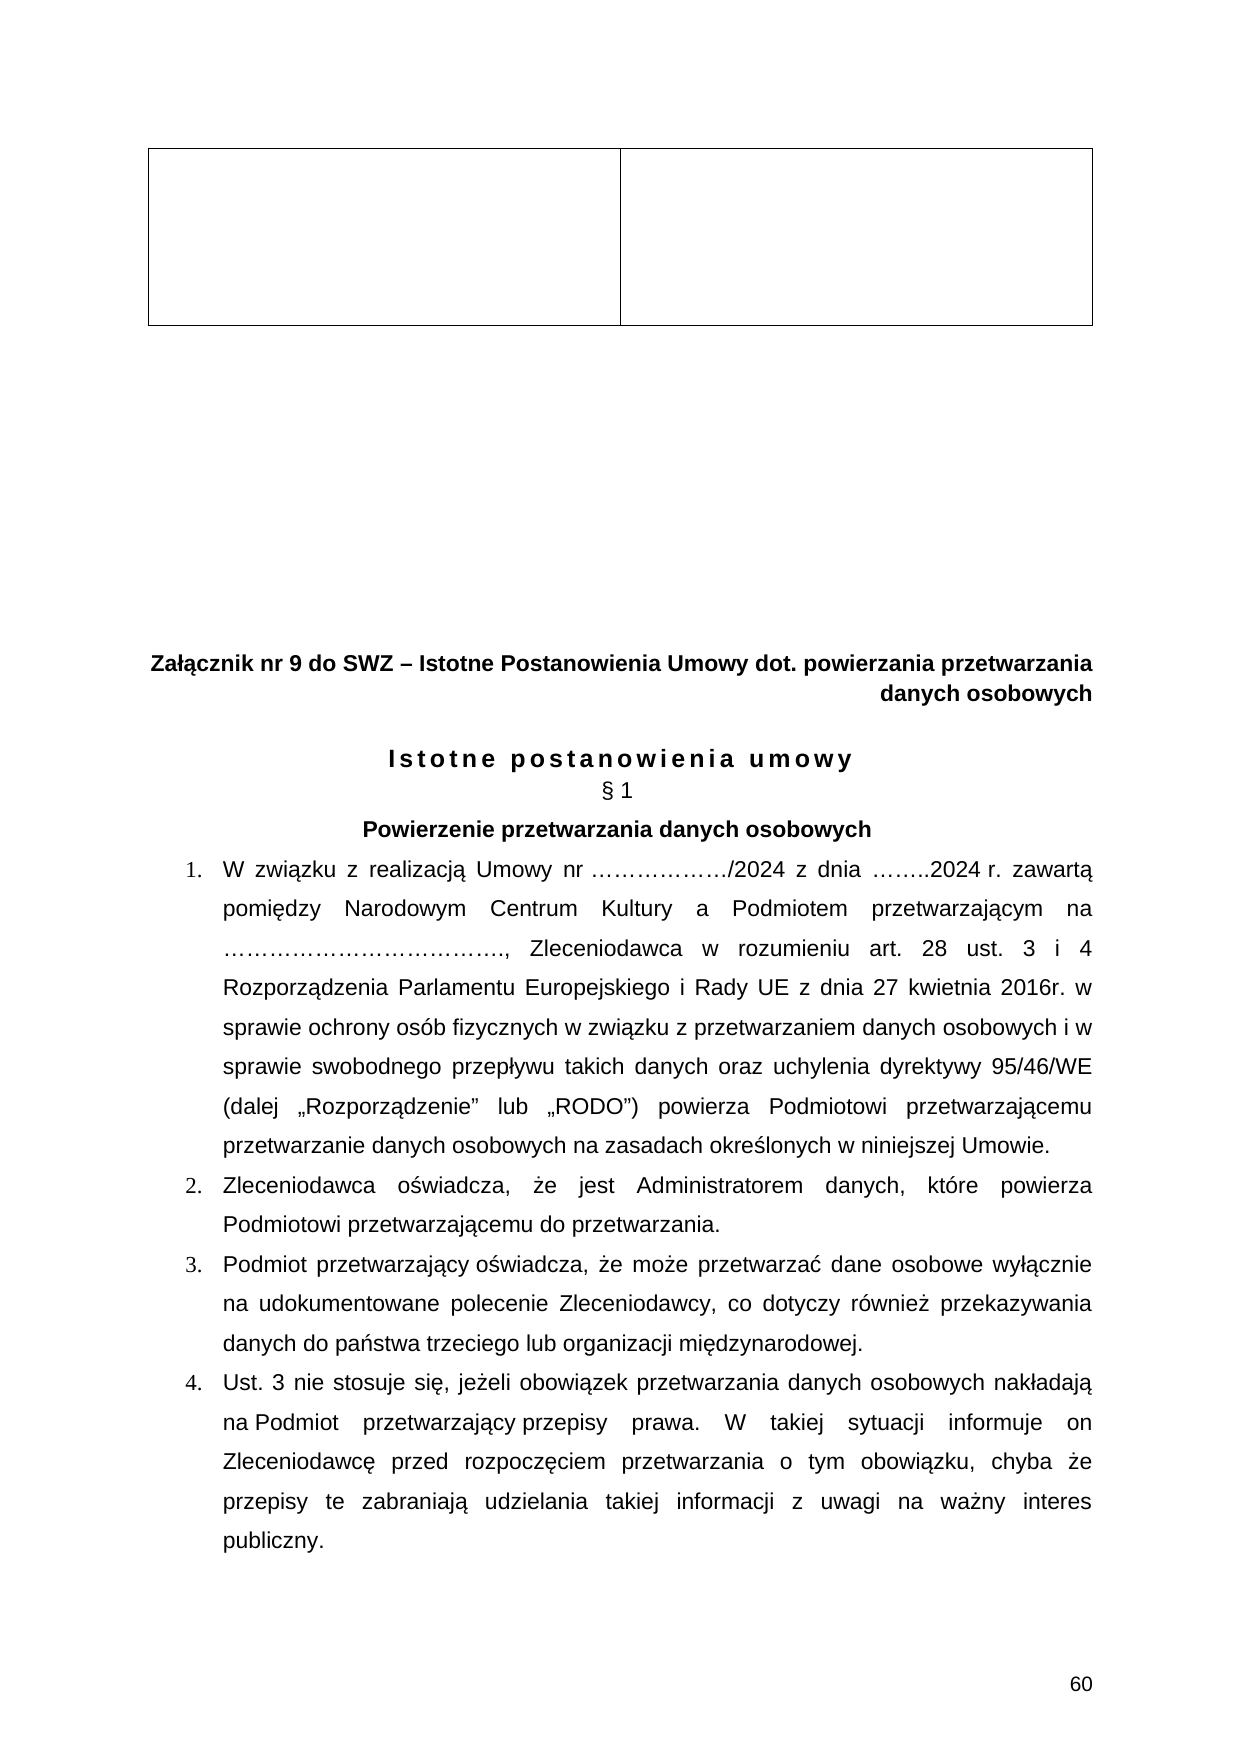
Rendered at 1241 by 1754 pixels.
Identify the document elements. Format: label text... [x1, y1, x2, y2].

list Zleceniodawca oświadcza, że jest Administratorem danych, które powierza Podmiotowi przetwarzającemu do przetwarzania. [185, 1172, 1092, 1237]
table_cell [621, 149, 1092, 325]
table_cell [149, 149, 620, 325]
list W związku z realizacją Umowy nr ………………/2024 z dnia ……..2024 r. zawartą pomiędzy Narodowym Centrum Kultury a Podmiotem przetwarzającym na ………………………………., Zleceniodawca w rozumieniu art. 28 ust. 3 i 4 Rozporządzenia Parlamentu Europejskiego i Rady UE z dnia 27 kwietnia 2016r. w sprawie ochrony osób fizycznych w związku z przetwarzaniem danych osobowych i w sprawie swobodnego przepływu takich danych oraz uchylenia dyrektywy 95/46/WE (dalej „Rozporządzenie” lub „RODO”) powierza Podmiotowi przetwarzającemu przetwarzanie danych osobowych na zasadach określonych w niniejszej Umowie. [185, 856, 1092, 1158]
text Istotne postanowienia umowy [148, 711, 1092, 772]
text § 1 [148, 777, 1092, 803]
list Podmiot przetwarzający oświadcza, że może przetwarzać dane osobowe wyłącznie na udokumentowane polecenie Zleceniodawcy, co dotyczy również przekazywania danych do państwa trzeciego lub organizacji międzynarodowej. [185, 1251, 1092, 1356]
text Powierzenie przetwarzania danych osobowych [148, 816, 1092, 842]
text Załącznik nr 9 do SWZ – Istotne Postanowienia Umowy dot. powierzania przetwarzania danych osobowych [148, 386, 1092, 707]
list Ust. 3 nie stosuje się, jeżeli obowiązek przetwarzania danych osobowych nakładają na Podmiot przetwarzający przepisy prawa. W takiej sytuacji informuje on Zleceniodawcę przed rozpoczęciem przetwarzania o tym obowiązku, chyba że przepisy te zabraniają udzielania takiej informacji z uwagi na ważny interes publiczny. [185, 1369, 1092, 1553]
